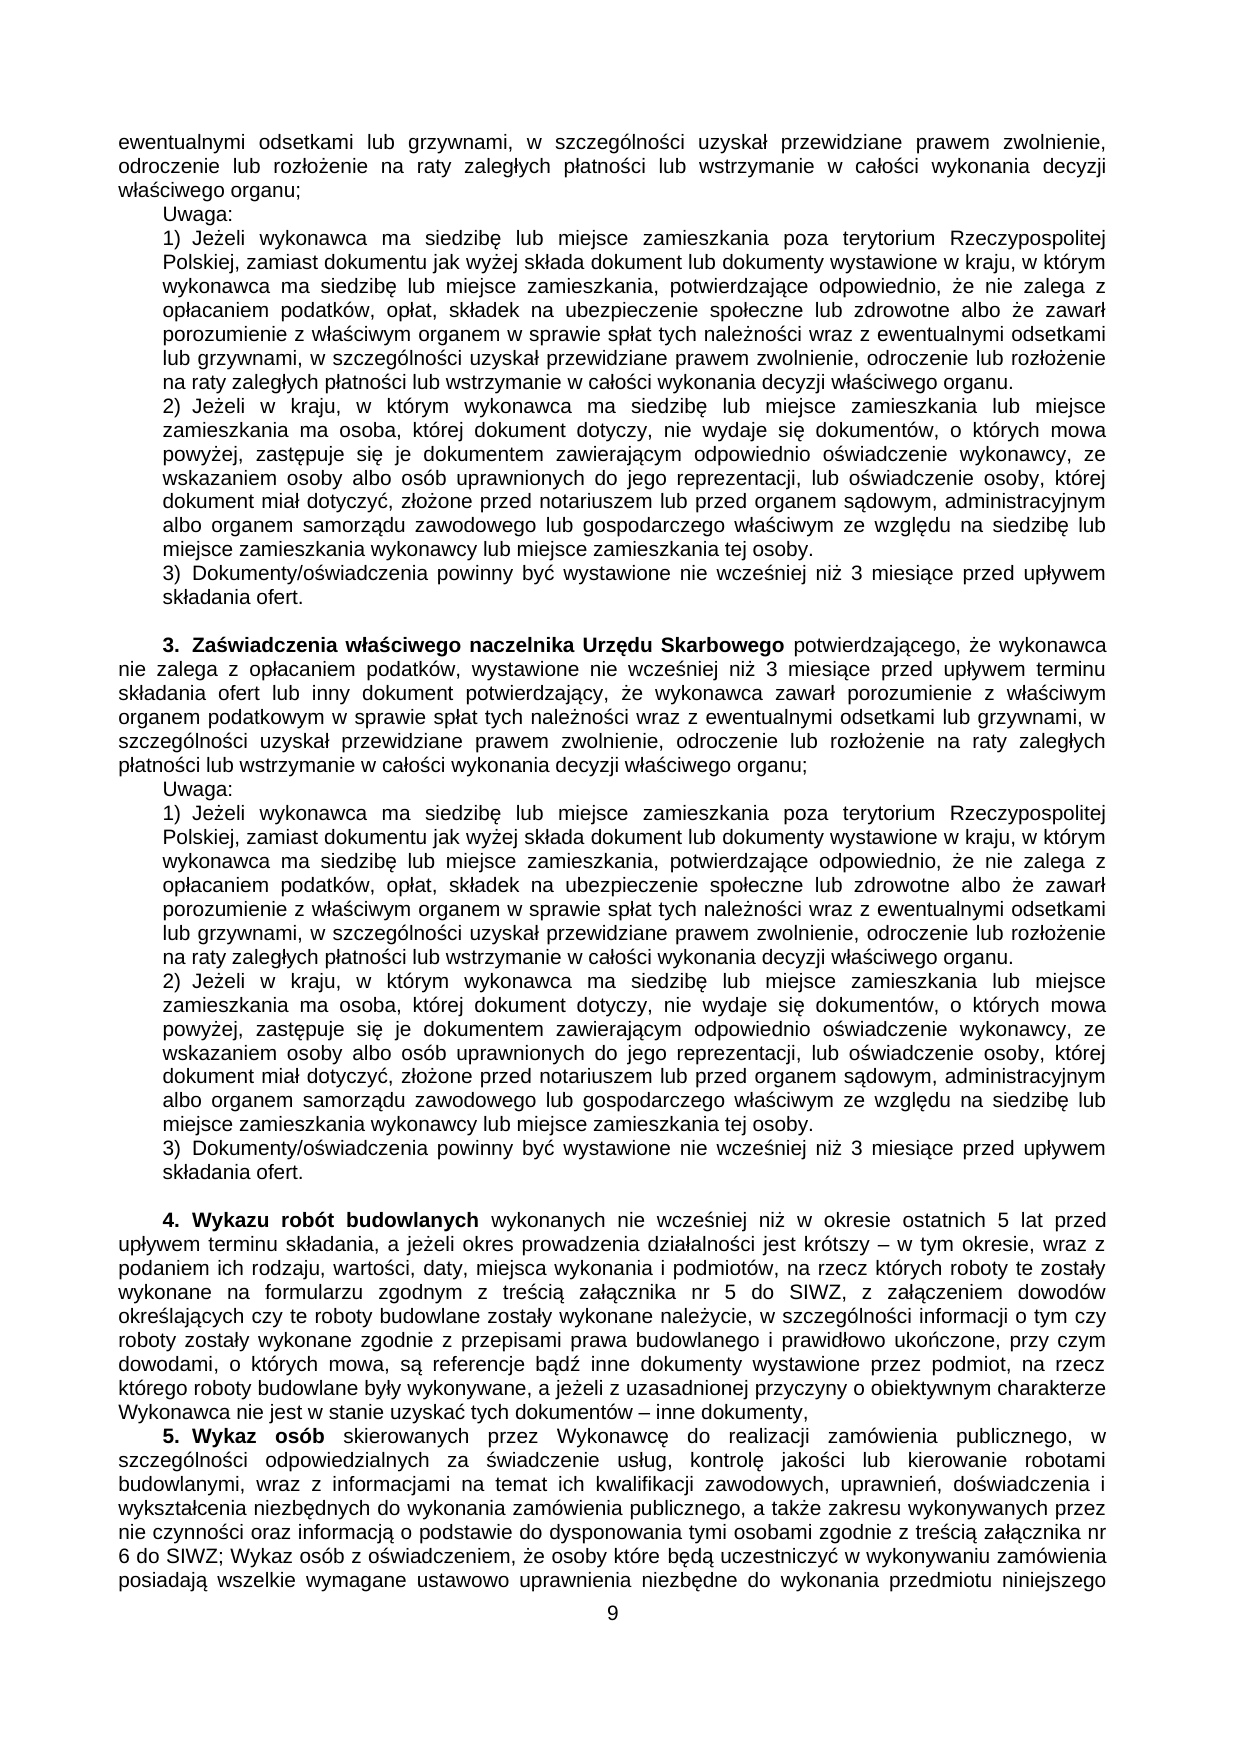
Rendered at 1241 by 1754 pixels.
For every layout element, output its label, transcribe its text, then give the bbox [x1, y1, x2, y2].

text Uwaga: [118, 202, 1107, 226]
text 1) Jeżeli wykonawca ma siedzibę lub miejsce zamieszkania poza terytorium Rzeczypospolitej Polskiej, zamiast dokumentu jak wyżej składa dokument lub dokumenty wystawione w kraju, w którym wykonawca ma siedzibę lub miejsce zamieszkania, potwierdzające odpowiednio, że nie zalega z opłacaniem podatków, opłat, składek na ubezpieczenie społeczne lub zdrowotne albo że zawarł porozumienie z właściwym organem w sprawie spłat tych należności wraz z ewentualnymi odsetkami lub grzywnami, w szczególności uzyskał przewidziane prawem zwolnienie, odroczenie lub rozłożenie na raty zaległych płatności lub wstrzymanie w całości wykonania decyzji właściwego organu. [162, 226, 1107, 393]
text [118, 1424, 1107, 1591]
text Uwaga: [118, 777, 1107, 801]
text 4. Wykazu robót budowlanych wykonanych nie wcześniej niż w okresie ostatnich 5 lat przed upływem terminu składania, a jeżeli okres prowadzenia działalności jest krótszy – w tym okresie, wraz z podaniem ich rodzaju, wartości, daty, miejsca wykonania i podmiotów, na rzecz których roboty te zostały wykonane na formularzu zgodnym z treścią załącznika nr 5 do SIWZ, z załączeniem dowodów określających czy te roboty budowlane zostały wykonane należycie, w szczególności informacji o tym czy roboty zostały wykonane zgodnie z przepisami prawa budowlanego i prawidłowo ukończone, przy czym dowodami, o których mowa, są referencje bądź inne dokumenty wystawione przez podmiot, na rzecz którego roboty budowlane były wykonywane, a jeżeli z uzasadnionej przyczyny o obiektywnym charakterze Wykonawca nie jest w stanie uzyskać tych dokumentów – inne dokumenty, [118, 1208, 1107, 1424]
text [118, 130, 1107, 202]
text 3) Dokumenty/oświadczenia powinny być wystawione nie wcześniej niż 3 miesiące przed upływem składania ofert. [162, 561, 1107, 609]
text 3. Zaświadczenia właściwego naczelnika Urzędu Skarbowego potwierdzającego, że wykonawca nie zalega z opłacaniem podatków, wystawione nie wcześniej niż 3 miesiące przed upływem terminu składania ofert lub inny dokument potwierdzający, że wykonawca zawarł porozumienie z właściwym organem podatkowym w sprawie spłat tych należności wraz z ewentualnymi odsetkami lub grzywnami, w szczególności uzyskał przewidziane prawem zwolnienie, odroczenie lub rozłożenie na raty zaległych płatności lub wstrzymanie w całości wykonania decyzji właściwego organu; [118, 633, 1107, 777]
text 1) Jeżeli wykonawca ma siedzibę lub miejsce zamieszkania poza terytorium Rzeczypospolitej Polskiej, zamiast dokumentu jak wyżej składa dokument lub dokumenty wystawione w kraju, w którym wykonawca ma siedzibę lub miejsce zamieszkania, potwierdzające odpowiednio, że nie zalega z opłacaniem podatków, opłat, składek na ubezpieczenie społeczne lub zdrowotne albo że zawarł porozumienie z właściwym organem w sprawie spłat tych należności wraz z ewentualnymi odsetkami lub grzywnami, w szczególności uzyskał przewidziane prawem zwolnienie, odroczenie lub rozłożenie na raty zaległych płatności lub wstrzymanie w całości wykonania decyzji właściwego organu. [162, 801, 1107, 968]
text 3) Dokumenty/oświadczenia powinny być wystawione nie wcześniej niż 3 miesiące przed upływem składania ofert. [162, 1136, 1107, 1184]
